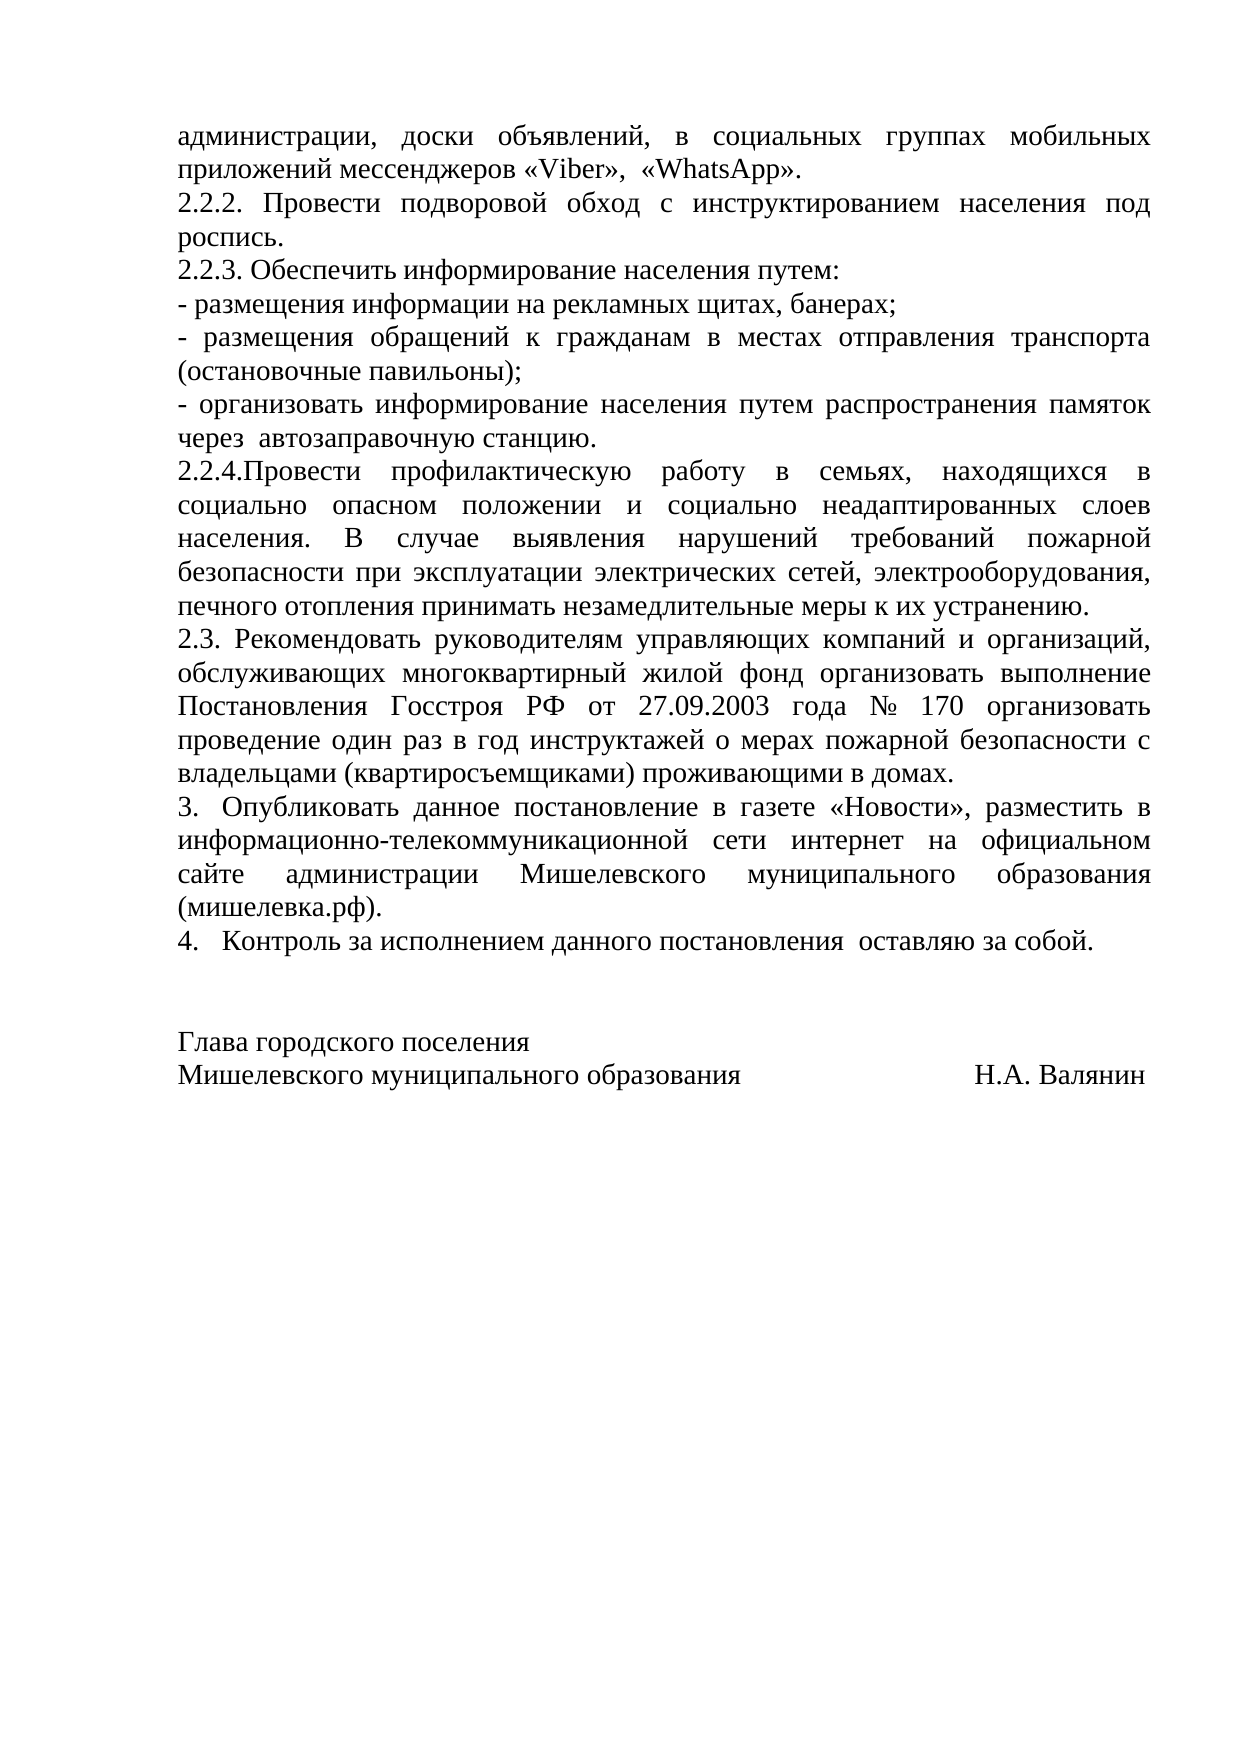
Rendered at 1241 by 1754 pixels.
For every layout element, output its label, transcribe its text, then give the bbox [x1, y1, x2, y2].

list Опубликовать данное постановление в газете «Новости», разместить в информационно-телекоммуникационной сети интернет на официальном сайте администрации Мишелевского муниципального образования (мишелевка.рф). [177, 789, 1152, 923]
text 2.2.4.Провести профилактическую работу в семьях, находящихся в социально опасном положении и социально неадаптированных слоев населения. В случае выявления нарушений требований пожарной безопасности при эксплуатации электрических сетей, электрооборудования, печного отопления принимать незамедлительные меры к их устранению. [177, 453, 1152, 621]
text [177, 118, 1152, 185]
text - организовать информирование населения путем распространения памяток через автозаправочную станцию. [177, 386, 1152, 453]
text 2.2.2. Провести подворовой обход с инструктированием населения под роспись. [177, 185, 1152, 252]
text Мишелевского муниципального образования Н.А. Валянин [177, 1057, 1152, 1091]
text 2.3. Рекомендовать руководителям управляющих компаний и организаций, обслуживающих многоквартирный жилой фонд организовать выполнение Постановления Госстроя РФ от 27.09.2003 года № 170 организовать проведение один раз в год инструктажей о мерах пожарной безопасности с владельцами (квартиросъемщиками) проживающими в домах. [177, 621, 1152, 789]
text - размещения обращений к гражданам в местах отправления транспорта (остановочные павильоны); [177, 319, 1152, 386]
text 2.2.3. Обеспечить информирование населения путем: [177, 252, 1152, 286]
list Контроль за исполнением данного постановления оставляю за собой. [177, 923, 1152, 957]
list - размещения информации на рекламных щитах, банерах; [177, 286, 1152, 319]
text Глава городского поселения [177, 1024, 1152, 1057]
